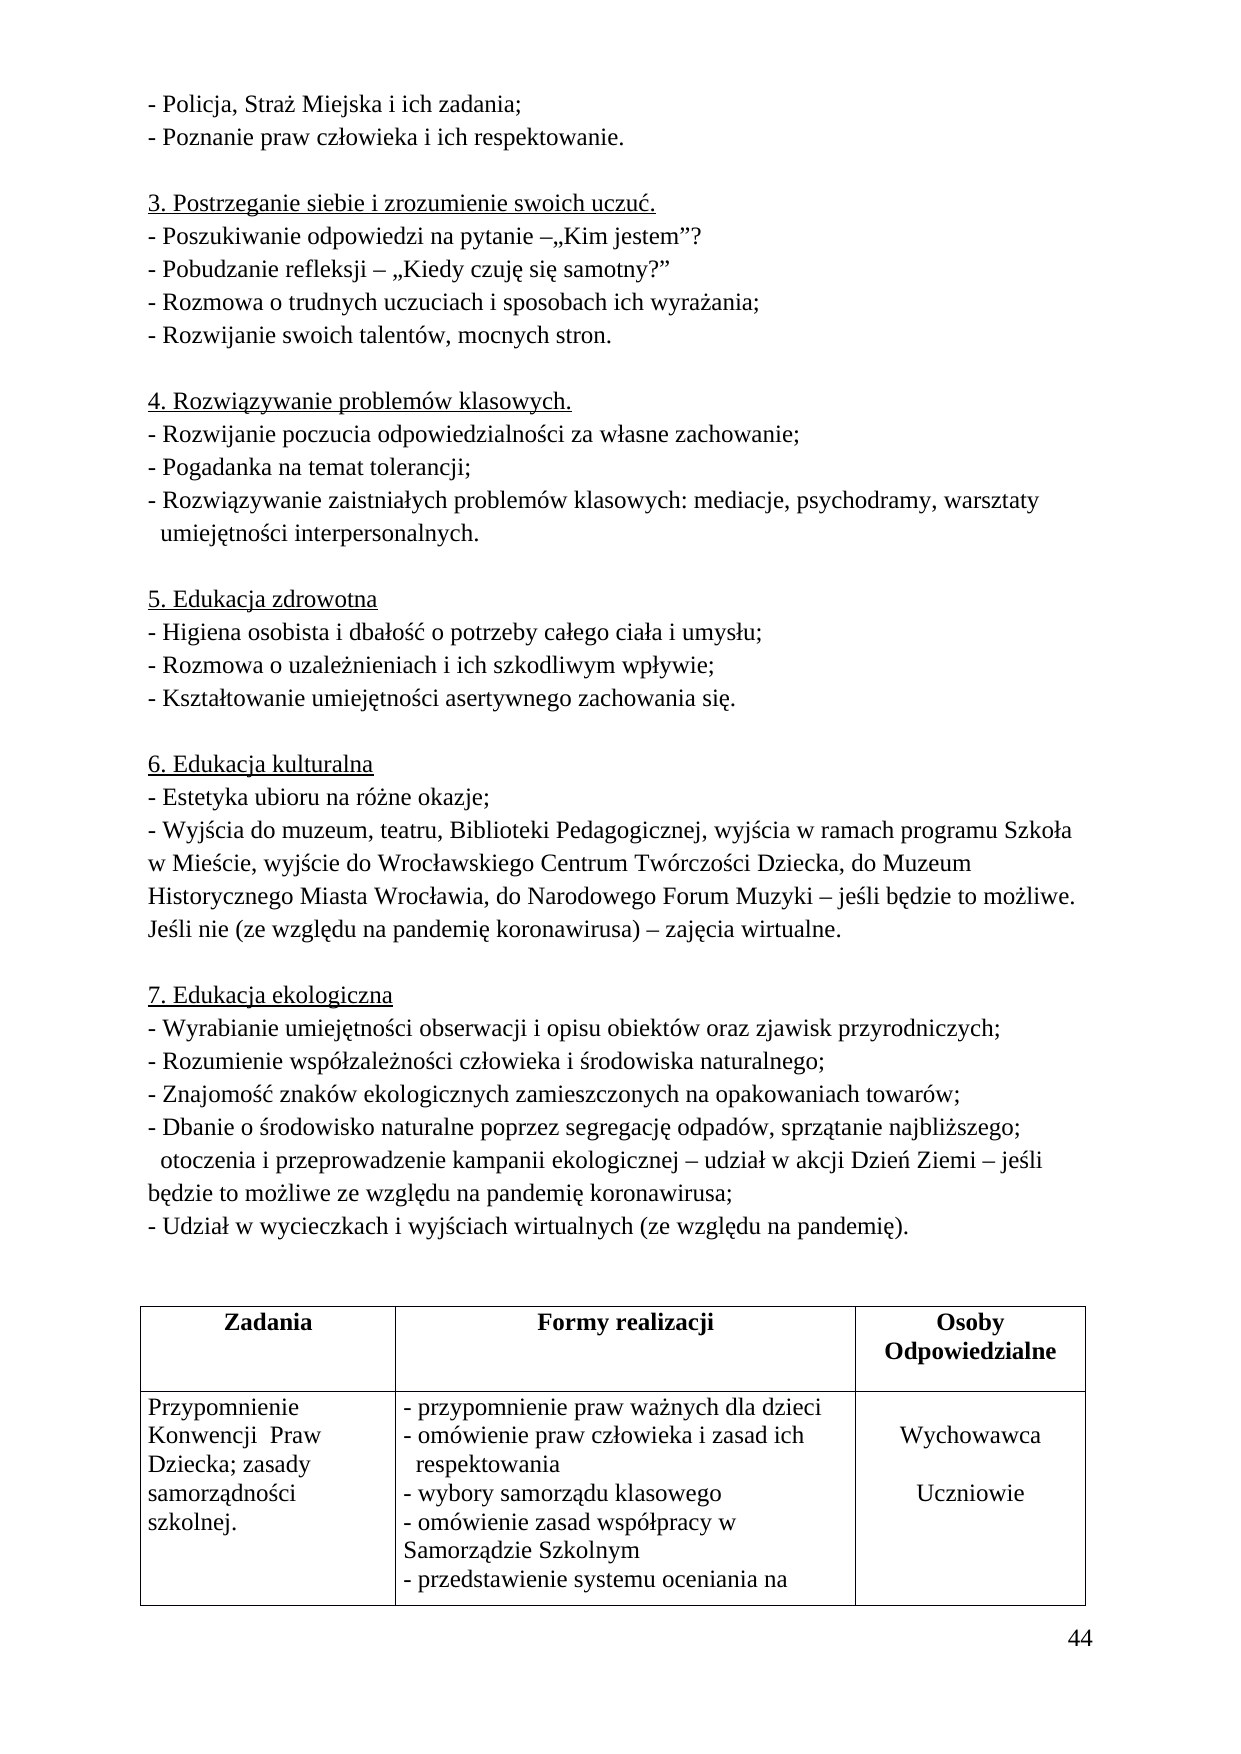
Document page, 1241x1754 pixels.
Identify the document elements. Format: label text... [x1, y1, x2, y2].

table_header Formy realizacji [396, 1307, 855, 1391]
text 6. Edukacja kulturalna [148, 749, 1093, 778]
text - Pogadanka na temat tolerancji; [148, 452, 1093, 481]
text - Wyrabianie umiejętności obserwacji i opisu obiektów oraz zjawisk przyrodniczych; [148, 1013, 1093, 1042]
text - Wyjścia do muzeum, teatru, Biblioteki Pedagogicznej, wyjścia w ramach programu Szkoła w Mieście, wyjście do Wrocławskiego Centrum Twórczości Dziecka, do Muzeum Historycznego Miasta Wrocławia, do Narodowego Forum Muzyki – jeśli będzie to możliwe. Jeśli nie (ze względu na pandemię koronawirusa) – zajęcia wirtualne. [148, 815, 1093, 943]
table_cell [396, 1392, 855, 1605]
text 5. Edukacja zdrowotna [148, 584, 1093, 613]
text - Znajomość znaków ekologicznych zamieszczonych na opakowaniach towarów; [148, 1079, 1093, 1108]
table_header Osoby Odpowiedzialne [856, 1307, 1085, 1391]
text - Estetyka ubioru na różne okazje; [148, 782, 1093, 811]
text umiejętności interpersonalnych. [148, 518, 1093, 547]
text - Rozmowa o uzależnieniach i ich szkodliwym wpływie; [148, 650, 1093, 679]
text - Udział w wycieczkach i wyjściach wirtualnych (ze względu na pandemię). [148, 1211, 1093, 1240]
text otoczenia i przeprowadzenie kampanii ekologicznej – udział w akcji Dzień Ziemi – jeśli będzie to możliwe ze względu na pandemię koronawirusa; [148, 1145, 1093, 1207]
text - Kształtowanie umiejętności asertywnego zachowania się. [148, 683, 1093, 712]
text 7. Edukacja ekologiczna [148, 980, 1093, 1009]
text - Rozwiązywanie zaistniałych problemów klasowych: mediacje, psychodramy, warsztaty [148, 485, 1093, 514]
text - Dbanie o środowisko naturalne poprzez segregację odpadów, sprzątanie najbliższego; [148, 1112, 1093, 1141]
text 3. Postrzeganie siebie i zrozumienie swoich uczuć. [148, 188, 1093, 216]
text - Rozwijanie swoich talentów, mocnych stron. [148, 320, 1093, 348]
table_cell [141, 1392, 395, 1605]
text - Rozmowa o trudnych uczuciach i sposobach ich wyrażania; [148, 287, 1093, 316]
text - Rozwijanie poczucia odpowiedzialności za własne zachowanie; [148, 419, 1093, 448]
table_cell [856, 1392, 1085, 1605]
text - Pobudzanie refleksji – „Kiedy czuję się samotny?” [148, 254, 1093, 282]
text - Policja, Straż Miejska i ich zadania; [148, 89, 1093, 117]
text 4. Rozwiązywanie problemów klasowych. [148, 386, 1093, 414]
text - Rozumienie współzależności człowieka i środowiska naturalnego; [148, 1046, 1093, 1075]
table_header Zadania [141, 1307, 395, 1391]
text - Higiena osobista i dbałość o potrzeby całego ciała i umysłu; [148, 617, 1093, 646]
text - Poszukiwanie odpowiedzi na pytanie –„Kim jestem”? [148, 221, 1093, 249]
text - Poznanie praw człowieka i ich respektowanie. [148, 122, 1093, 150]
